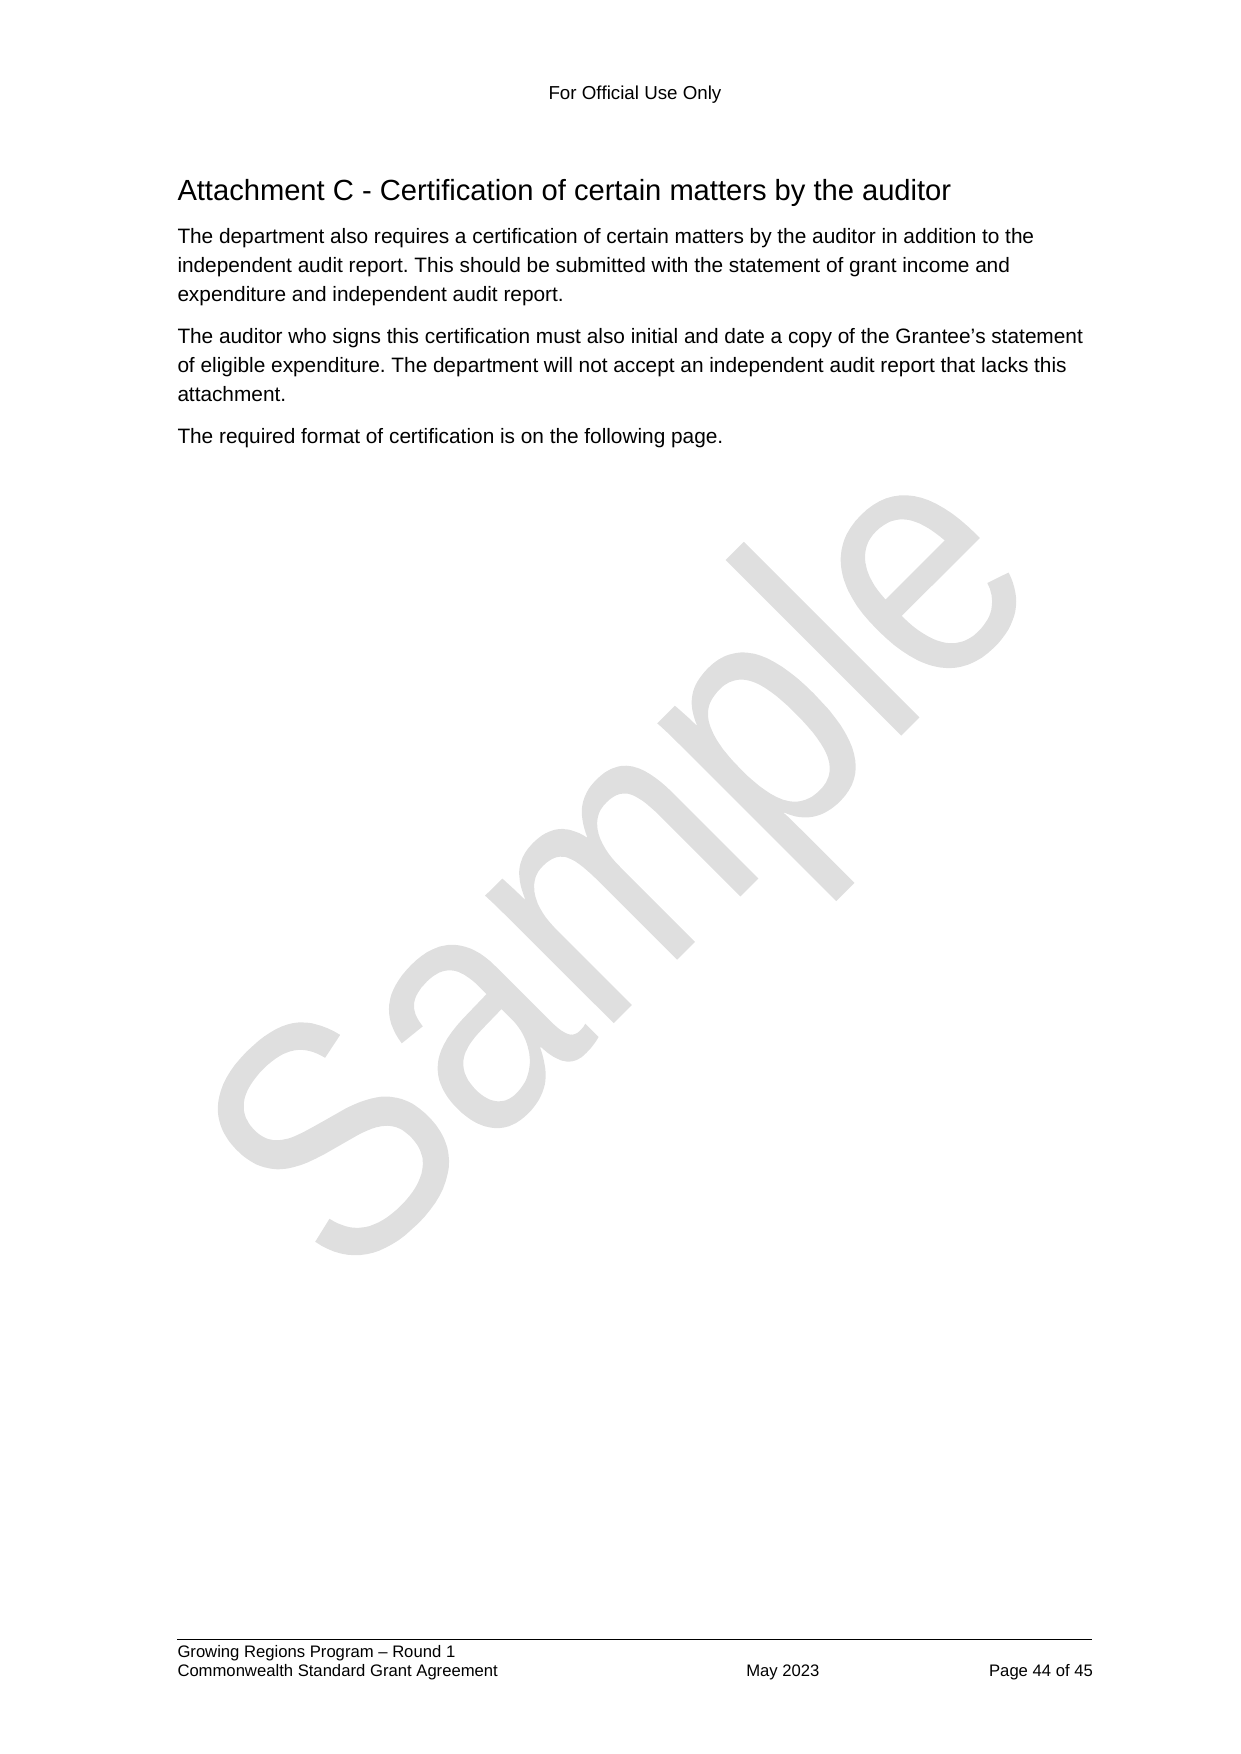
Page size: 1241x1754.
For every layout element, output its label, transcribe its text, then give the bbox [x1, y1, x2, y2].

subtitle Attachment C - Certification of certain matters by the auditor [177, 173, 1092, 206]
text The department also requires a certification of certain matters by the auditor in addition to the independent audit report. This should be submitted with the statement of grant income and expenditure and independent audit report. [177, 219, 1092, 306]
text The auditor who signs this certification must also initial and date a copy of the Grantee’s statement of eligible expenditure. The department will not accept an independent audit report that lacks this attachment. [177, 319, 1092, 406]
text The required format of certification is on the following page. [177, 419, 1092, 448]
